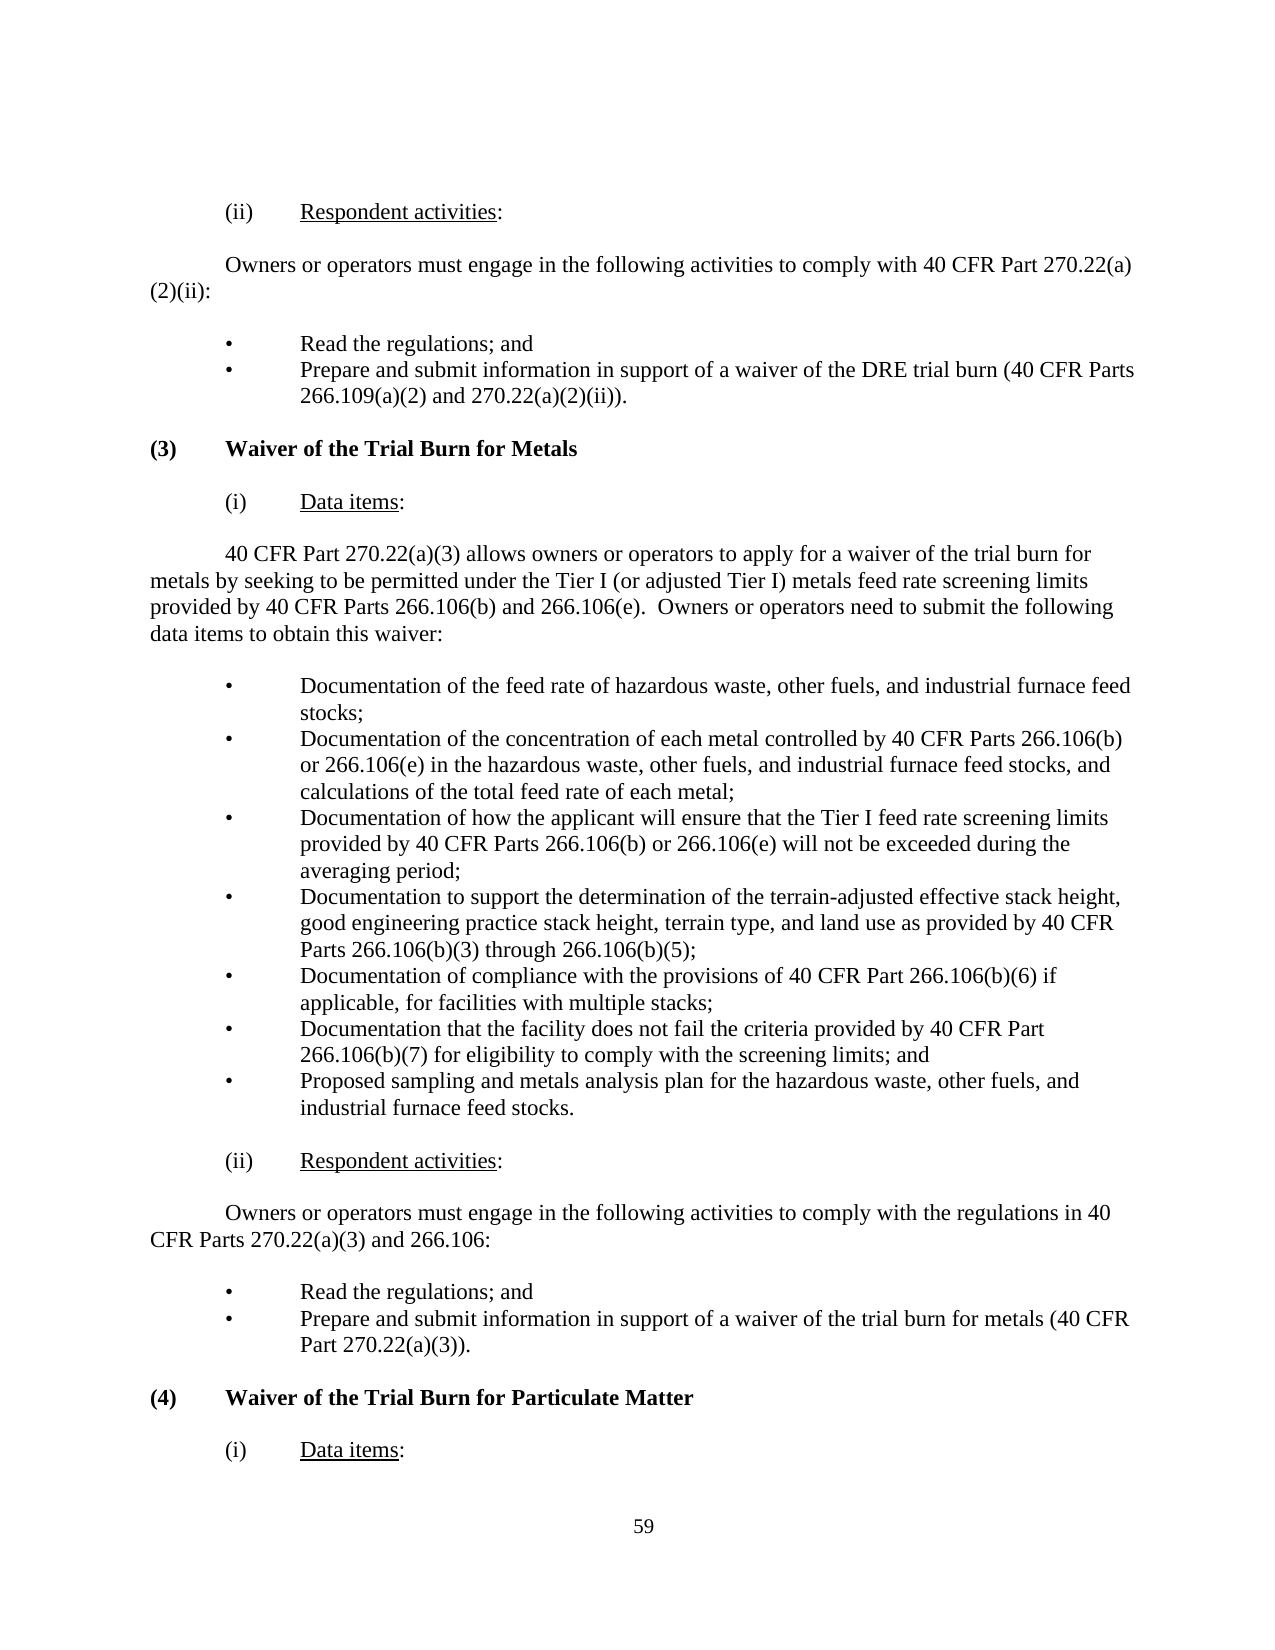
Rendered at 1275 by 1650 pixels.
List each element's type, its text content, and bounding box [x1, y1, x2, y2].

text 40 CFR Part 270.22(a)(3) allows owners or operators to apply for a waiver of the trial burn for metals by seeking to be permitted under the Tier I (or adjusted Tier I) metals feed rate screening limits provided by 40 CFR Parts 266.106(b) and 266.106(e). Owners or operators need to submit the following data items to obtain this waiver: [150, 541, 1137, 646]
text (ii) Respondent activities: [0, 198, 1137, 224]
text • Documentation of the concentration of each metal controlled by 40 CFR Parts 266.106(b) or 266.106(e) in the hazardous waste, other fuels, and industrial furnace feed stocks, and calculations of the total feed rate of each metal; [225, 725, 1137, 804]
text • Documentation that the facility does not fail the criteria provided by 40 CFR Part 266.106(b)(7) for eligibility to comply with the screening limits; and [225, 1015, 1137, 1068]
text (ii) Respondent activities: [0, 1147, 1137, 1173]
text • Read the regulations; and [225, 1278, 1137, 1305]
text (3) Waiver of the Trial Burn for Metals [75, 435, 1137, 461]
text • Documentation of the feed rate of hazardous waste, other fuels, and industrial furnace feed stocks; [225, 672, 1137, 725]
text • Prepare and submit information in support of a waiver of the trial burn for metals (40 CFR Part 270.22(a)(3)). [225, 1305, 1137, 1357]
text Owners or operators must engage in the following activities to comply with 40 CFR Part 270.22(a)(2)(ii): [150, 251, 1137, 303]
text Owners or operators must engage in the following activities to comply with the regulations in 40 CFR Parts 270.22(a)(3) and 266.106: [150, 1199, 1137, 1252]
text (i) Data items: [0, 488, 1137, 514]
text • Read the regulations; and [225, 330, 1137, 356]
text • Proposed sampling and metals analysis plan for the hazardous waste, other fuels, and industrial furnace feed stocks. [225, 1068, 1137, 1120]
text (i) Data items: [0, 1437, 1137, 1463]
text • Prepare and submit information in support of a waiver of the DRE trial burn (40 CFR Parts 266.109(a)(2) and 270.22(a)(2)(ii)). [225, 356, 1137, 409]
text • Documentation of compliance with the provisions of 40 CFR Part 266.106(b)(6) if applicable, for facilities with multiple stacks; [225, 962, 1137, 1015]
text • Documentation of how the applicant will ensure that the Tier I feed rate screening limits provided by 40 CFR Parts 266.106(b) or 266.106(e) will not be exceeded during the averaging period; [225, 804, 1137, 883]
text • Documentation to support the determination of the terrain-adjusted effective stack height, good engineering practice stack height, terrain type, and land use as provided by 40 CFR Parts 266.106(b)(3) through 266.106(b)(5); [225, 883, 1137, 962]
text (4) Waiver of the Trial Burn for Particulate Matter [75, 1384, 1137, 1410]
